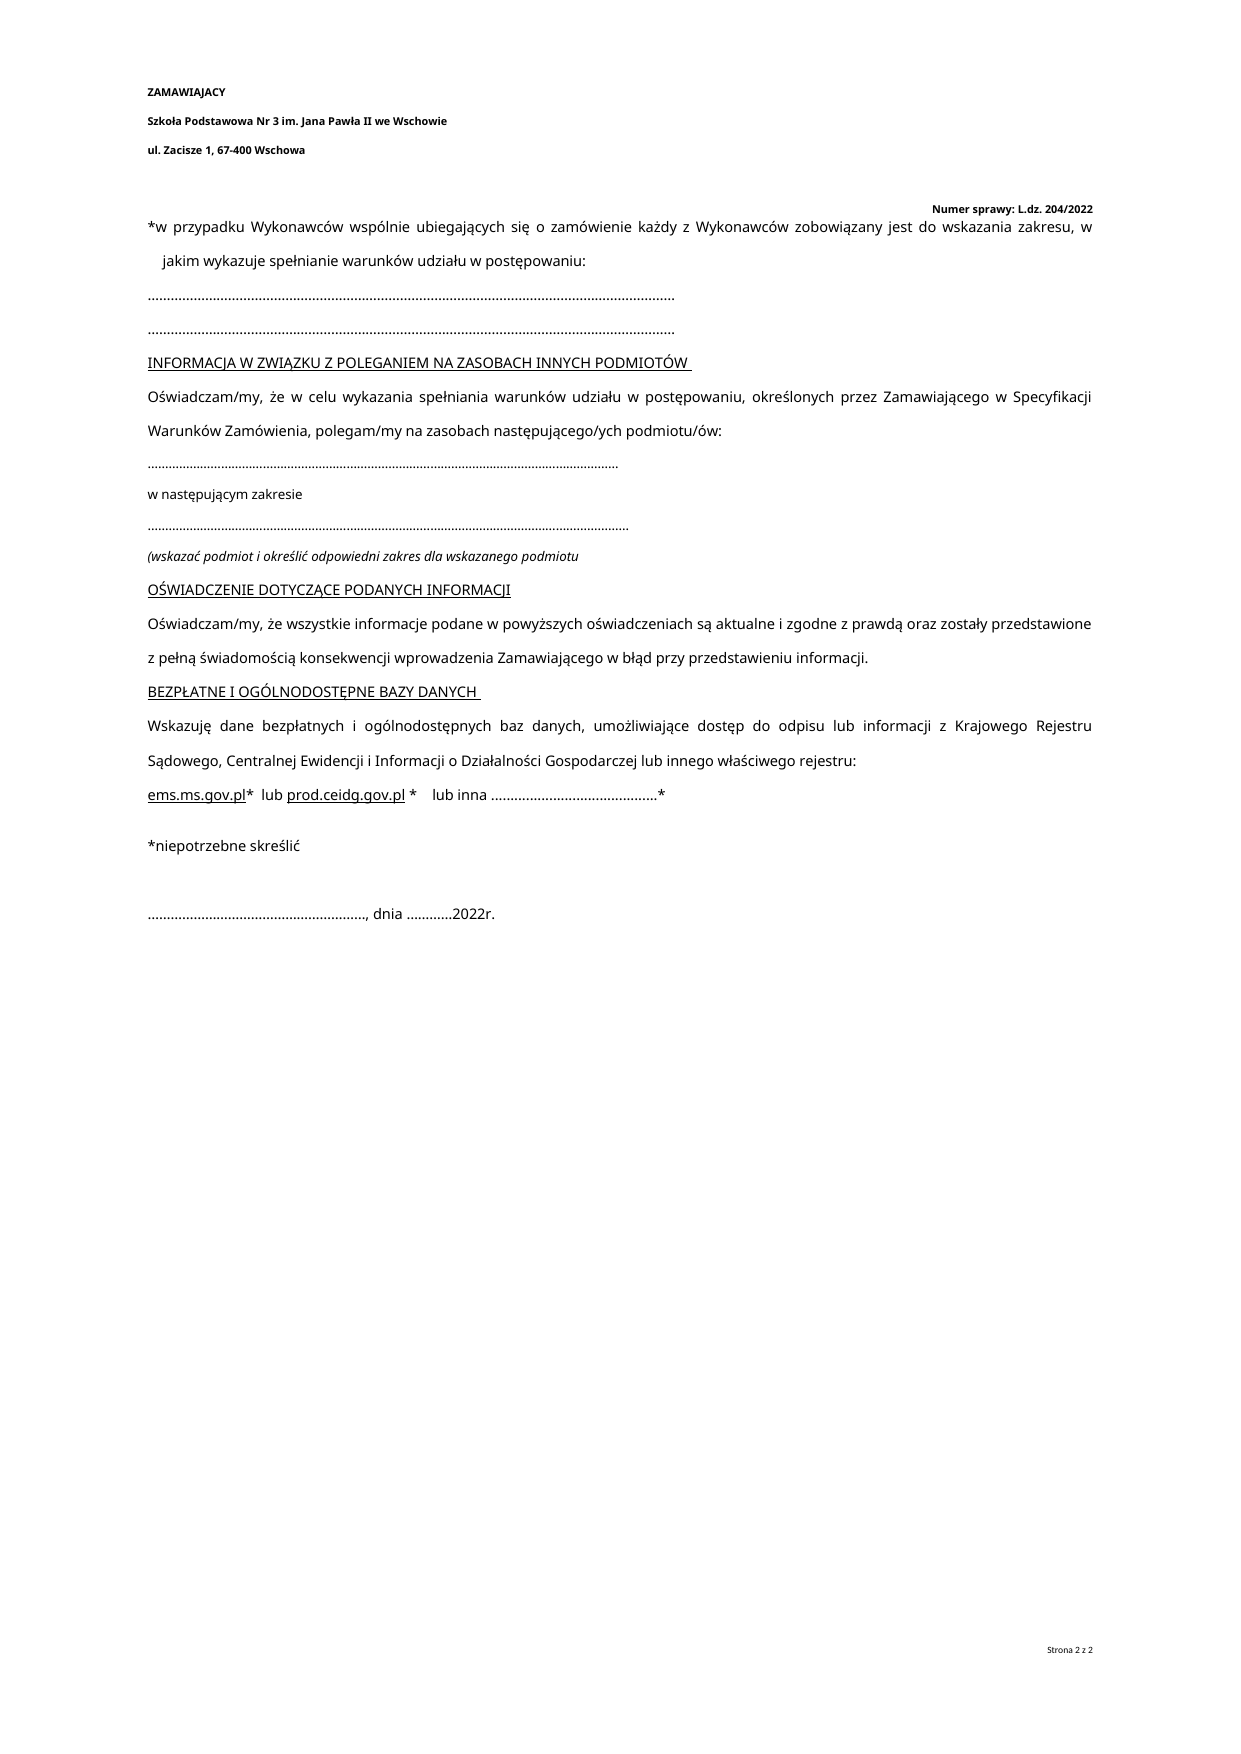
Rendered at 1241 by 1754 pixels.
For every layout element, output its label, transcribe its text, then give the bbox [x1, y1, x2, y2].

text Oświadczam/my, że w celu wykazania spełniania warunków udziału w postępowaniu, określonych przez Zamawiającego w Specyfikacji Warunków Zamówienia, polegam/my na zasobach następującego/ych podmiotu/ów: [147, 373, 1093, 441]
text *niepotrzebne skreślić [147, 821, 1093, 856]
text Oświadczam/my, że wszystkie informacje podane w powyższych oświadczeniach są aktualne i zgodne z prawdą oraz zostały przedstawione z pełną świadomością konsekwencji wprowadzenia Zamawiającego w błąd przy przedstawieniu informacji. [147, 600, 1093, 668]
text INFORMACJA W ZWIĄZKU Z POLEGANIEM NA ZASOBACH INNYCH PODMIOTÓW [147, 339, 1093, 373]
text ………………………………………………………………………………………………………………………… [147, 304, 1093, 338]
text ………………………………………………………………………………………………………………………… [147, 503, 1093, 534]
text w następującym zakresie [147, 472, 1093, 503]
text ……………………………………………………………………………………………………………………… [147, 441, 1093, 472]
text (wskazać podmiot i określić odpowiedni zakres dla wskazanego podmiotu [147, 534, 1093, 566]
text OŚWIADCZENIE DOTYCZĄCE PODANYCH INFORMACJI [147, 566, 1093, 600]
text *w przypadku Wykonawców wspólnie ubiegających się o zamówienie każdy z Wykonawców zobowiązany jest do wskazania zakresu, w jakim wykazuje spełnianie warunków udziału w postępowaniu: [147, 202, 1093, 270]
text BEZPŁATNE I OGÓLNODOSTĘPNE BAZY DANYCH [147, 668, 1093, 702]
text …………………………………………………, dnia …………2022r. [147, 889, 1093, 923]
text Wskazuję dane bezpłatnych i ogólnodostępnych baz danych, umożliwiające dostęp do odpisu lub informacji z Krajowego Rejestru Sądowego, Centralnej Ewidencji i Informacji o Działalności Gospodarczej lub innego właściwego rejestru: [147, 702, 1093, 770]
text ems.ms.gov.pl* lub prod.ceidg.gov.pl * lub inna ...........................................* [147, 770, 1093, 804]
text ………………………………………………………………………………………………………………………… [147, 270, 1093, 304]
